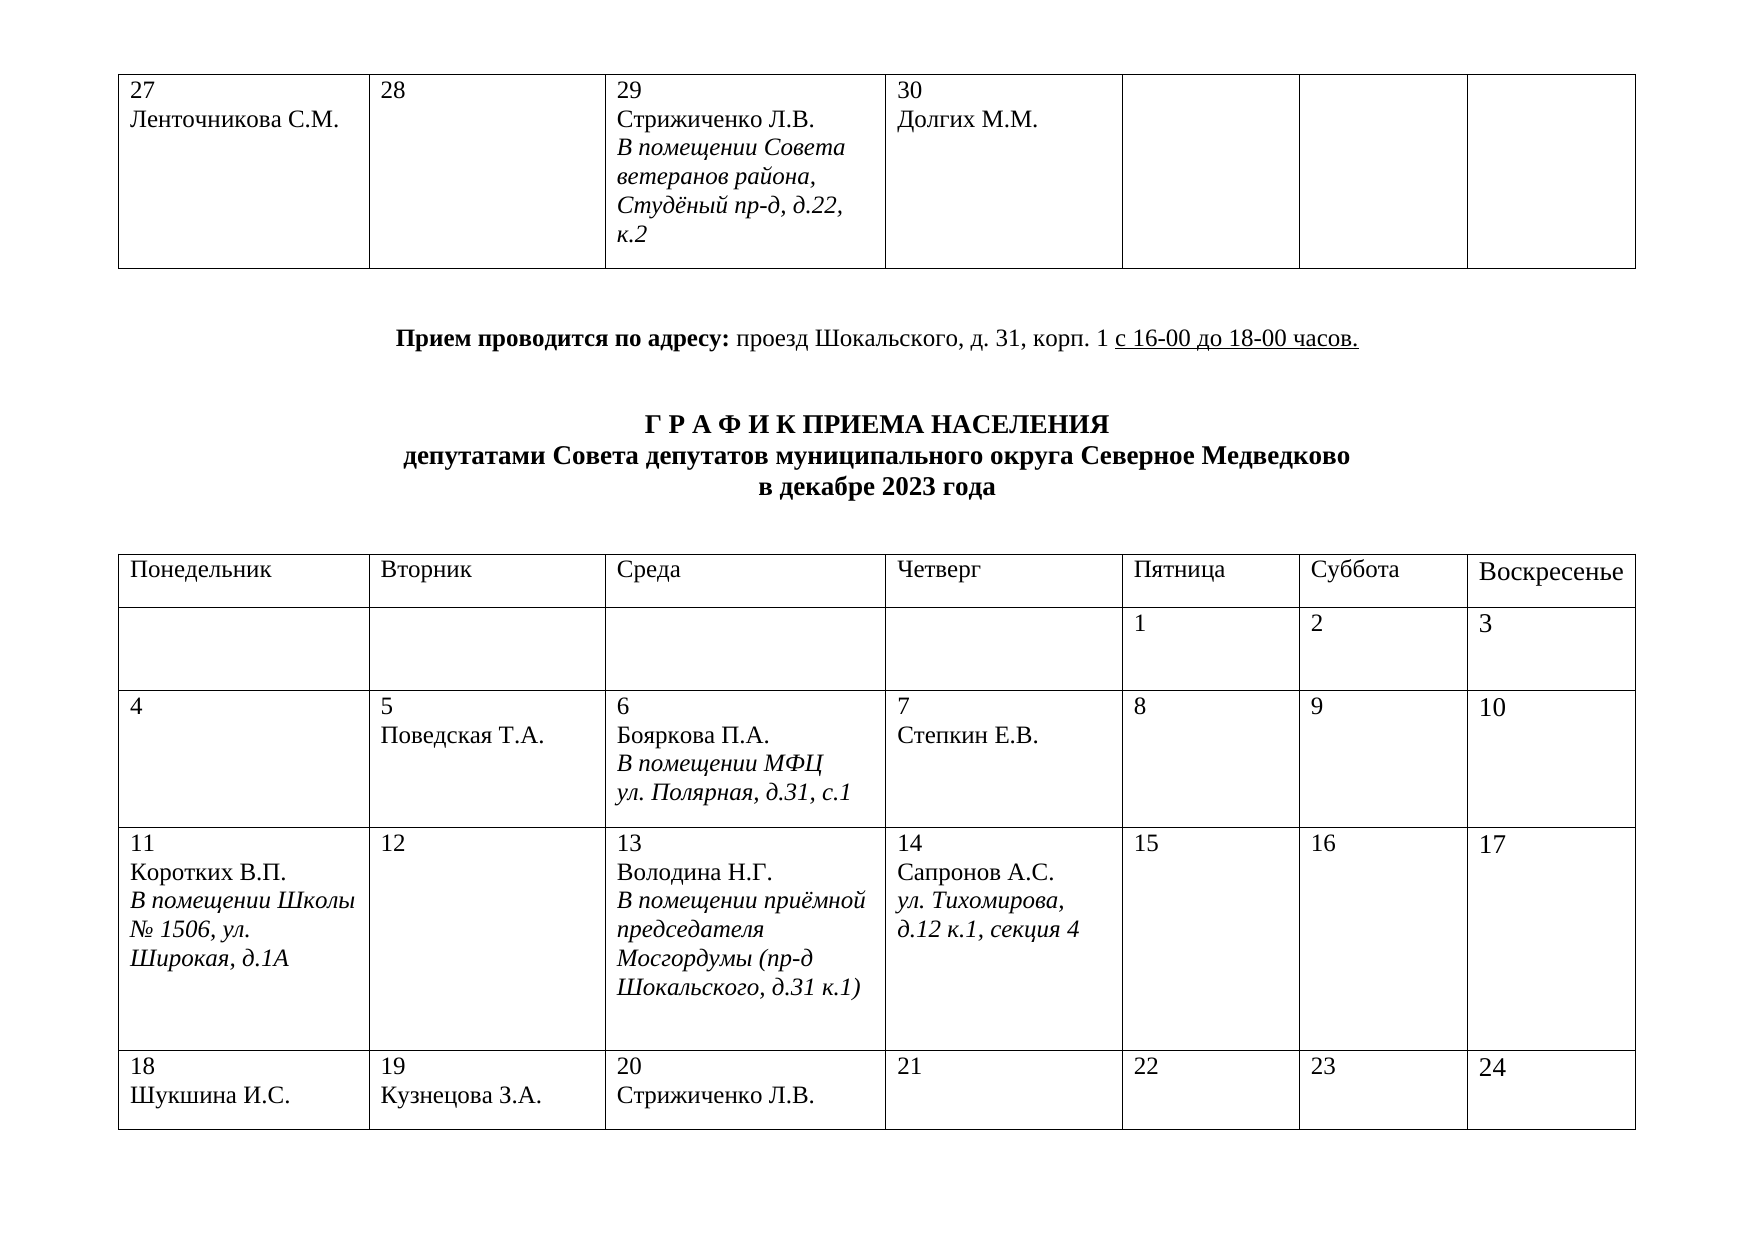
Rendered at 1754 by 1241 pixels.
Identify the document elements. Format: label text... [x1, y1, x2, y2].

table_cell 6 Бояркова П.А. В помещении МФЦ ул. Полярная, д.31, с.1 [606, 691, 885, 827]
table_cell 21 [886, 1051, 1122, 1129]
text Г Р А Ф И К приема населения [118, 408, 1636, 439]
table_header Среда [606, 555, 885, 607]
table_cell [606, 608, 885, 690]
table_cell [1123, 75, 1299, 268]
table_cell [370, 608, 605, 690]
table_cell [606, 1051, 885, 1129]
table_header Воскресенье [1468, 555, 1635, 607]
table_cell 5 Поведская Т.А. [370, 691, 605, 827]
table_cell 16 [1300, 828, 1467, 1050]
table_cell 3 [1468, 608, 1635, 690]
table_cell 8 [1123, 691, 1299, 827]
table_cell 10 [1468, 691, 1635, 827]
table_cell [119, 608, 369, 690]
table_cell 22 [1123, 1051, 1299, 1129]
table_cell 9 [1300, 691, 1467, 827]
table_cell 13 Володина Н.Г. В помещении приёмной председателя Мосгордумы (пр-д Шокальского, д.31 к.1) [606, 828, 885, 1050]
table_cell 18 Шукшина И.С. [119, 1051, 369, 1129]
table_cell 4 [119, 691, 369, 827]
table_cell 12 [370, 828, 605, 1050]
table_header Четверг [886, 555, 1122, 607]
text Прием проводится по адресу: проезд Шокальского, д. 31, корп. 1 с 16-00 до 18-00 часов. [118, 323, 1636, 352]
text депутатами Совета депутатов муниципального округа Северное Медведково [118, 439, 1636, 470]
table_cell 15 [1123, 828, 1299, 1050]
table_header Суббота [1300, 555, 1467, 607]
table_cell [1468, 75, 1635, 268]
table_cell 11 Коротких В.П. В помещении Школы № 1506, ул. Широкая, д.1А [119, 828, 369, 1050]
table_cell 17 [1468, 828, 1635, 1050]
table_cell [886, 608, 1122, 690]
table_cell 30 Долгих М.М. [886, 75, 1122, 268]
table_cell 23 [1300, 1051, 1467, 1129]
table_header Пятница [1123, 555, 1299, 607]
table_cell 19 Кузнецова З.А. [370, 1051, 605, 1129]
table_cell 29 Стрижиченко Л.В. В помещении Совета ветеранов района, Студёный пр-д, д.22, к.2 [606, 75, 885, 268]
table_cell 14 Сапронов А.С. ул. Тихомирова, д.12 к.1, секция 4 [886, 828, 1122, 1050]
table_header Вторник [370, 555, 605, 607]
table_cell 27 Ленточникова С.М. [119, 75, 369, 268]
table_cell 28 [370, 75, 605, 268]
table_cell 24 [1468, 1051, 1635, 1129]
table_cell 7 Степкин Е.В. [886, 691, 1122, 827]
table_cell 2 [1300, 608, 1467, 690]
table_header Понедельник [119, 555, 369, 607]
table_cell 1 [1123, 608, 1299, 690]
text в декабре 2023 года [118, 470, 1636, 502]
table_cell [1300, 75, 1467, 268]
